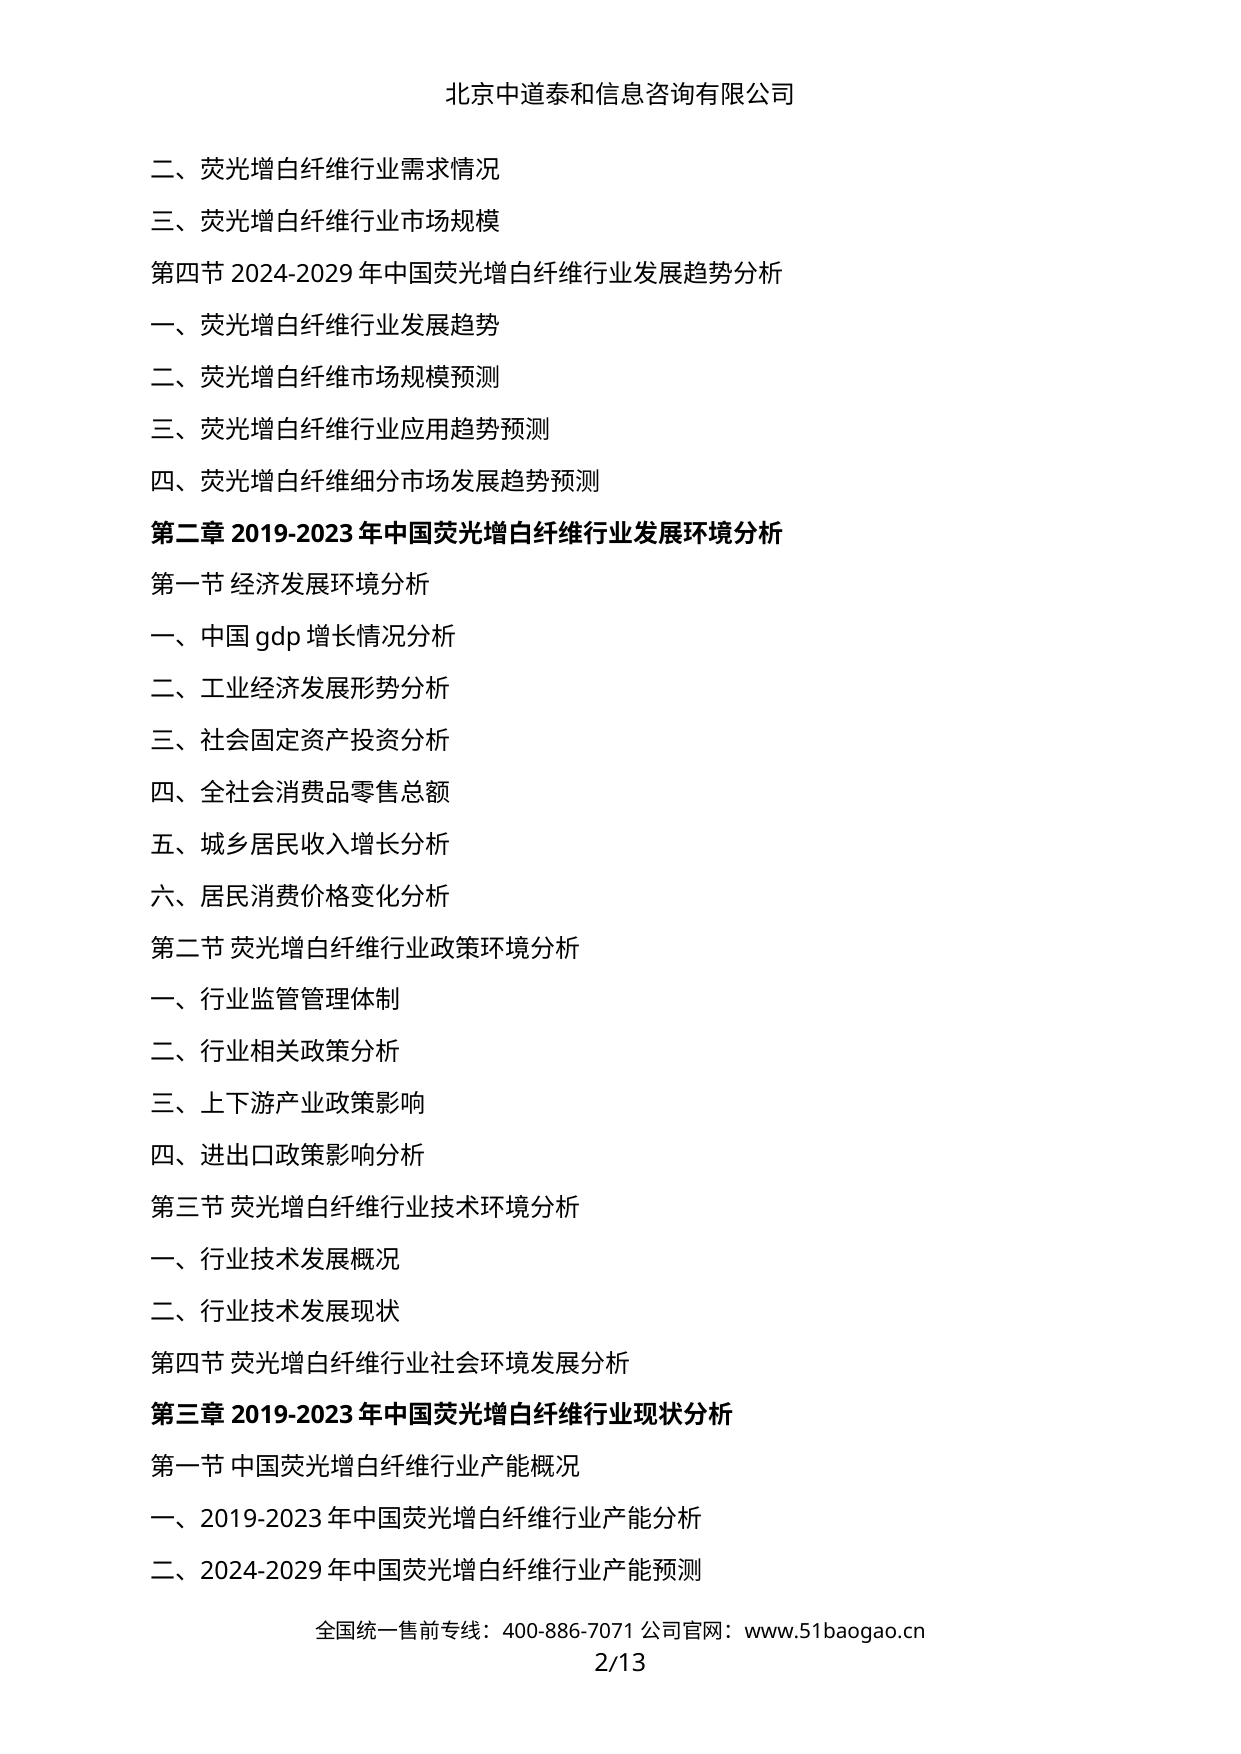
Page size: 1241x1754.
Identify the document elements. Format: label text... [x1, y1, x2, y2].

text 第一节 中国荧光增白纤维行业产能概况 [150, 1447, 1090, 1483]
text 三、荧光增白纤维行业应用趋势预测 [150, 409, 1090, 446]
text 一、中国gdp增长情况分析 [150, 617, 1090, 653]
text 二、荧光增白纤维市场规模预测 [150, 357, 1090, 394]
text 第二节 荧光增白纤维行业政策环境分析 [150, 928, 1090, 964]
text 一、荧光增白纤维行业发展趋势 [150, 306, 1090, 342]
text 第二章 2019-2023年中国荧光增白纤维行业发展环境分析 [150, 513, 1090, 549]
text 第三节 荧光增白纤维行业技术环境分析 [150, 1187, 1090, 1224]
text 第一节 经济发展环境分析 [150, 565, 1090, 601]
text 三、社会固定资产投资分析 [150, 721, 1090, 757]
text 四、进出口政策影响分析 [150, 1136, 1090, 1172]
text 二、工业经济发展形势分析 [150, 669, 1090, 705]
text 一、行业技术发展概况 [150, 1239, 1090, 1276]
text 第四节 2024-2029年中国荧光增白纤维行业发展趋势分析 [150, 254, 1090, 290]
text 一、2019-2023年中国荧光增白纤维行业产能分析 [150, 1499, 1090, 1535]
text 二、荧光增白纤维行业需求情况 [150, 150, 1090, 186]
text 第四节 荧光增白纤维行业社会环境发展分析 [150, 1343, 1090, 1379]
text 四、全社会消费品零售总额 [150, 772, 1090, 809]
text 四、荧光增白纤维细分市场发展趋势预测 [150, 461, 1090, 497]
text 一、行业监管管理体制 [150, 980, 1090, 1016]
text 三、上下游产业政策影响 [150, 1084, 1090, 1120]
text 二、行业相关政策分析 [150, 1032, 1090, 1068]
text 五、城乡居民收入增长分析 [150, 824, 1090, 861]
text 六、居民消费价格变化分析 [150, 876, 1090, 912]
text 二、行业技术发展现状 [150, 1291, 1090, 1327]
text 第三章 2019-2023年中国荧光增白纤维行业现状分析 [150, 1395, 1090, 1431]
text 二、2024-2029年中国荧光增白纤维行业产能预测 [150, 1551, 1090, 1587]
text 三、荧光增白纤维行业市场规模 [150, 202, 1090, 238]
